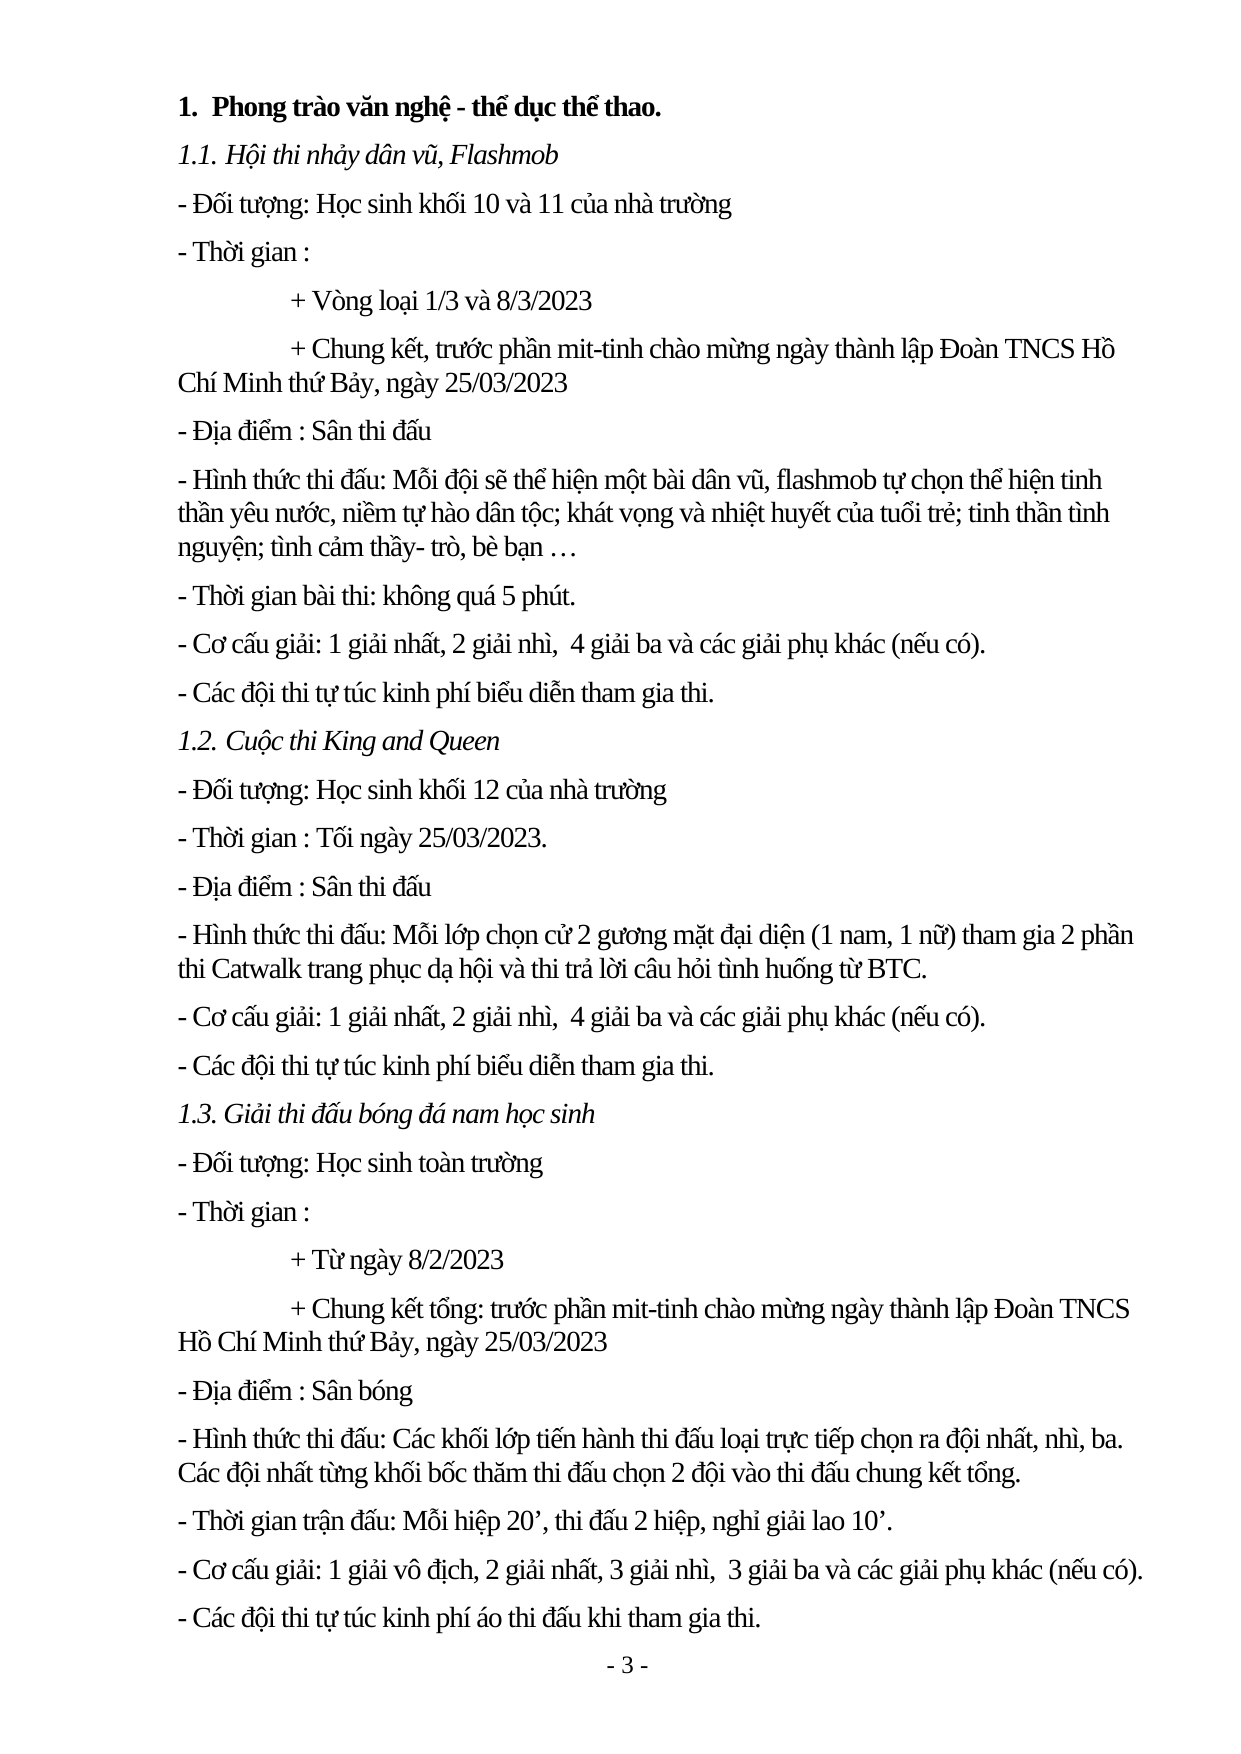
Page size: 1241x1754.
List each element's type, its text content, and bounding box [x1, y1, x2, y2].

text - Đối tượng: Học sinh khối 10 và 11 của nhà trường [177, 186, 1152, 219]
text - Cơ cấu giải: 1 giải vô địch, 2 giải nhất, 3 giải nhì, 3 giải ba và các giải phụ khác (nếu có). [177, 1552, 1152, 1586]
text - Thời gian bài thi: không quá 5 phút. [177, 578, 1152, 611]
text - Thời gian : [177, 234, 1152, 268]
text - Cơ cấu giải: 1 giải nhất, 2 giải nhì, 4 giải ba và các giải phụ khác (nếu có). [177, 999, 1152, 1033]
text - Đối tượng: Học sinh khối 12 của nhà trường [177, 772, 1152, 805]
text + Vòng loại 1/3 và 8/3/2023 [177, 283, 1152, 316]
text - Cơ cấu giải: 1 giải nhất, 2 giải nhì, 4 giải ba và các giải phụ khác (nếu có). [177, 626, 1152, 660]
text - Các đội thi tự túc kinh phí áo thi đấu khi tham gia thi. [177, 1601, 1152, 1634]
text - Địa điểm : Sân thi đấu [177, 869, 1152, 902]
text - Các đội thi tự túc kinh phí biểu diễn tham gia thi. [177, 1048, 1152, 1082]
text - Thời gian trận đấu: Mỗi hiệp 20’, thi đấu 2 hiệp, nghỉ giải lao 10’. [177, 1503, 1152, 1537]
text - Thời gian : Tối ngày 25/03/2023. [177, 820, 1152, 854]
text - Thời gian : [177, 1194, 1152, 1227]
text - Hình thức thi đấu: Mỗi lớp chọn cử 2 gương mặt đại diện (1 nam, 1 nữ) tham gia 2 phần thi Catwalk trang phục dạ hội và thi trả lời câu hỏi tình huống từ BTC. [177, 917, 1152, 984]
text 1.2. Cuộc thi King and Queen [177, 723, 1152, 757]
text - Các đội thi tự túc kinh phí biểu diễn tham gia thi. [177, 675, 1152, 708]
text - Đối tượng: Học sinh toàn trường [177, 1145, 1152, 1179]
text - Địa điểm : Sân thi đấu [177, 413, 1152, 447]
text - Địa điểm : Sân bóng [177, 1373, 1152, 1406]
text - Hình thức thi đấu: Các khối lớp tiến hành thi đấu loại trực tiếp chọn ra đội nhất, nhì, ba. Các đội nhất từng khối bốc thăm thi đấu chọn 2 đội vào thi đấu chung kết tổng. [177, 1421, 1152, 1488]
text - Hình thức thi đấu: Mỗi đội sẽ thể hiện một bài dân vũ, flashmob tự chọn thể hiện tinh thần yêu nước, niềm tự hào dân tộc; khát vọng và nhiệt huyết của tuổi trẻ; tinh thần tình nguyện; tình cảm thầy- trò, bè bạn … [177, 462, 1152, 563]
text + Chung kết, trước phần mit-tinh chào mừng ngày thành lập Đoàn TNCS Hồ Chí Minh thứ Bảy, ngày 25/03/2023 [177, 331, 1152, 398]
text + Chung kết tổng: trước phần mit-tinh chào mừng ngày thành lập Đoàn TNCS Hồ Chí Minh thứ Bảy, ngày 25/03/2023 [177, 1291, 1152, 1358]
text 1. Phong trào văn nghệ - thể dục thể thao. [177, 89, 1152, 122]
text + Từ ngày 8/2/2023 [177, 1242, 1152, 1276]
text 1.1. Hội thi nhảy dân vũ, Flashmob [177, 137, 1152, 171]
text 1.3. Giải thi đấu bóng đá nam học sinh [177, 1097, 1152, 1130]
